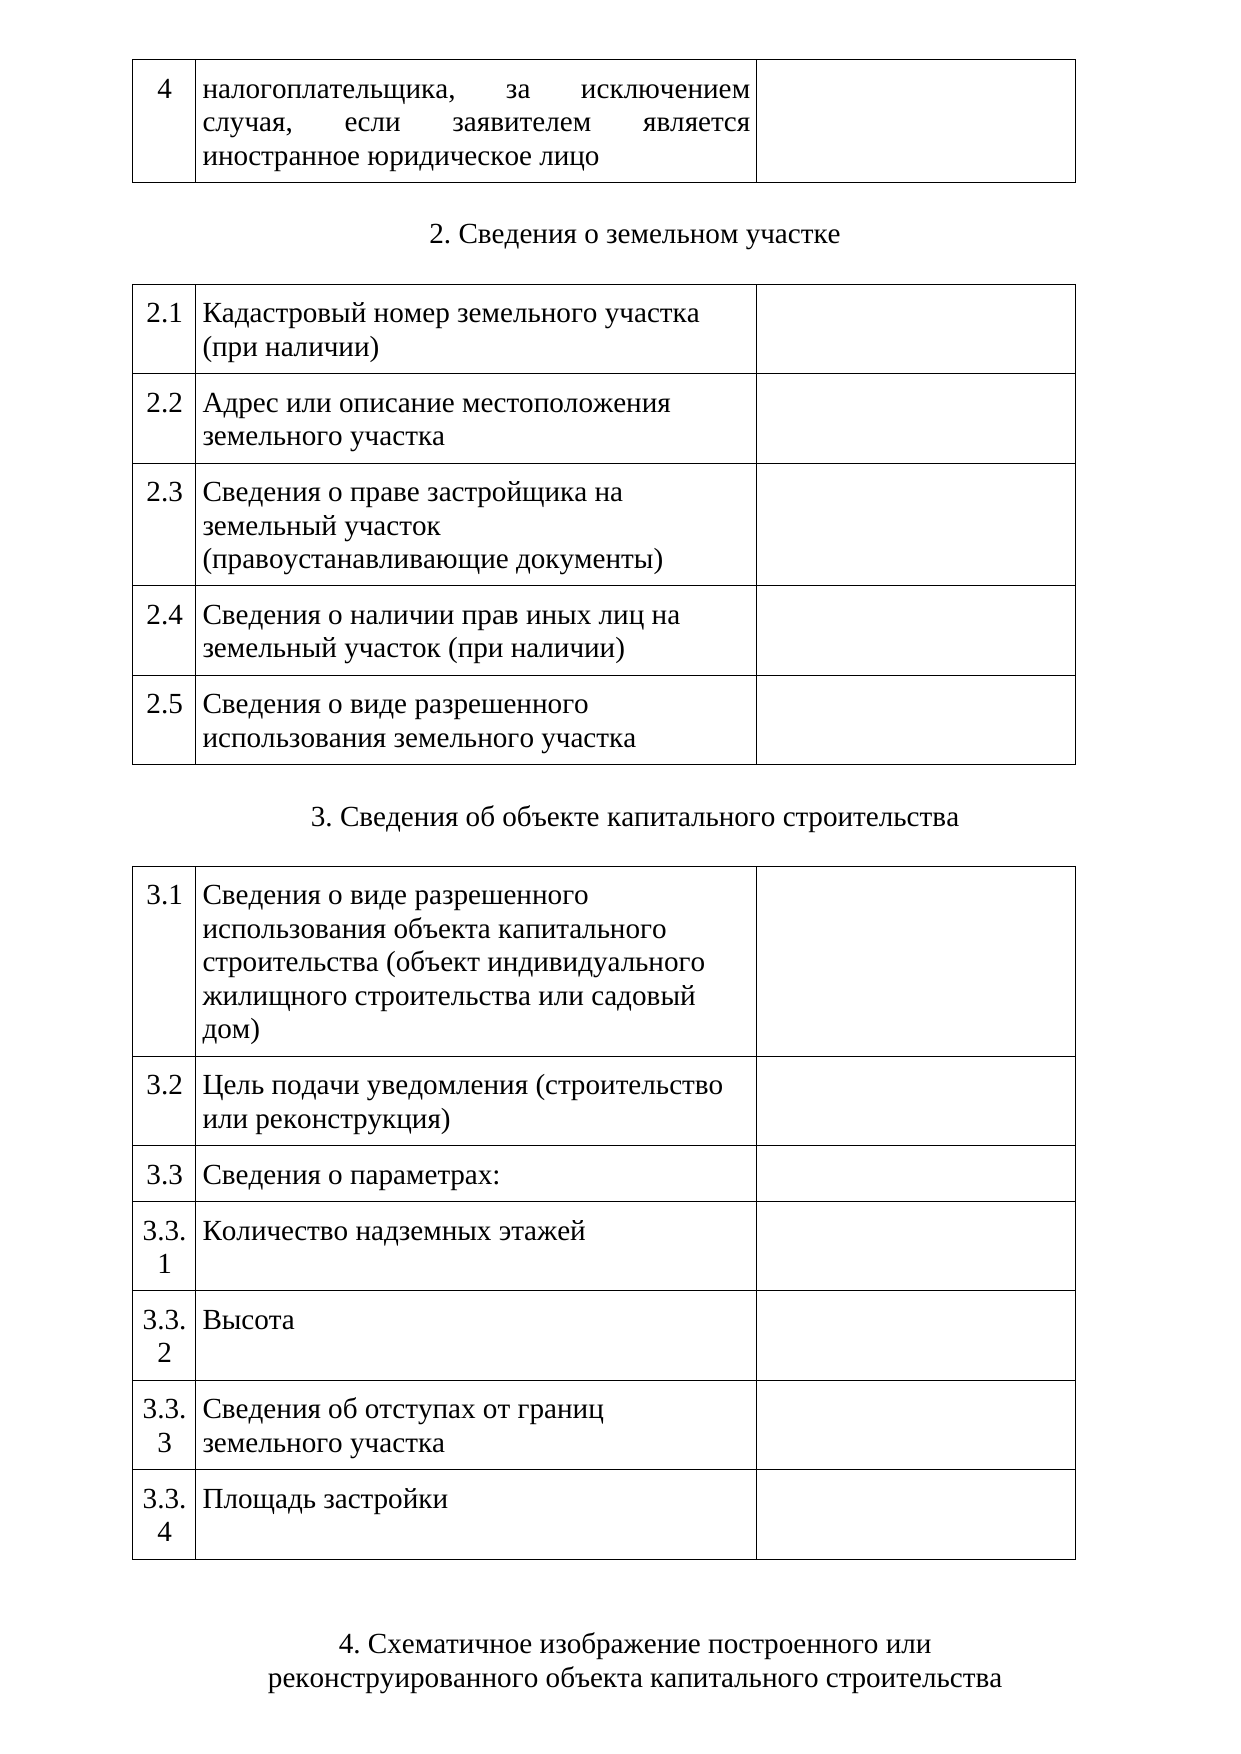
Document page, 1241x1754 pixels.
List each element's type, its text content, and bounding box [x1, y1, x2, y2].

table_cell [757, 1202, 1075, 1290]
table_cell Сведения о виде разрешенного использования земельного участка [196, 676, 756, 764]
table_header [757, 867, 1075, 1056]
table_cell [757, 1470, 1075, 1558]
table_cell 3.3.4 [133, 1470, 195, 1558]
table_header 3.1 [133, 867, 195, 1056]
table_cell [757, 586, 1075, 675]
table_header [757, 285, 1075, 373]
text 2. Сведения о земельном участке [133, 217, 1137, 250]
table_cell [757, 374, 1075, 462]
table_cell [757, 464, 1075, 585]
table_cell 2.4 [133, 586, 195, 675]
table_cell Сведения о параметрах: [196, 1146, 756, 1201]
table_cell 3.3.1 [133, 1202, 195, 1290]
text реконструированного объекта капитального строительства [133, 1660, 1137, 1694]
table_cell [757, 1291, 1075, 1380]
table_cell 3.3.3 [133, 1381, 195, 1469]
table_cell 2.3 [133, 464, 195, 585]
table_cell [757, 1146, 1075, 1201]
table_cell 1.2.4 [133, 60, 195, 182]
table_cell [757, 1057, 1075, 1145]
table_cell [757, 60, 1075, 182]
table_cell 3.3 [133, 1146, 195, 1201]
table_cell Сведения о праве застройщика на земельный участок (правоустанавливающие документы) [196, 464, 756, 585]
table_cell Количество надземных этажей [196, 1202, 756, 1290]
table_cell [757, 676, 1075, 764]
table_header Сведения о виде разрешенного использования объекта капитального строительства (объект индивидуального жилищного строительства или садовый дом) [196, 867, 756, 1056]
table_cell Сведения об отступах от границ земельного участка [196, 1381, 756, 1469]
table_cell Адрес или описание местоположения земельного участка [196, 374, 756, 462]
table_header 2.1 [133, 285, 195, 373]
table_cell 3.3.2 [133, 1291, 195, 1380]
text 4. Схематичное изображение построенного или [133, 1627, 1137, 1660]
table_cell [196, 60, 756, 182]
text 3. Сведения об объекте капитального строительства [133, 799, 1137, 832]
table_cell Площадь застройки [196, 1470, 756, 1558]
table_cell Цель подачи уведомления (строительство или реконструкция) [196, 1057, 756, 1145]
table_cell [757, 1381, 1075, 1469]
table_cell 2.5 [133, 676, 195, 764]
table_cell Сведения о наличии прав иных лиц на земельный участок (при наличии) [196, 586, 756, 675]
table_header Кадастровый номер земельного участка (при наличии) [196, 285, 756, 373]
table_cell Высота [196, 1291, 756, 1380]
table_cell 3.2 [133, 1057, 195, 1145]
table_cell 2.2 [133, 374, 195, 462]
